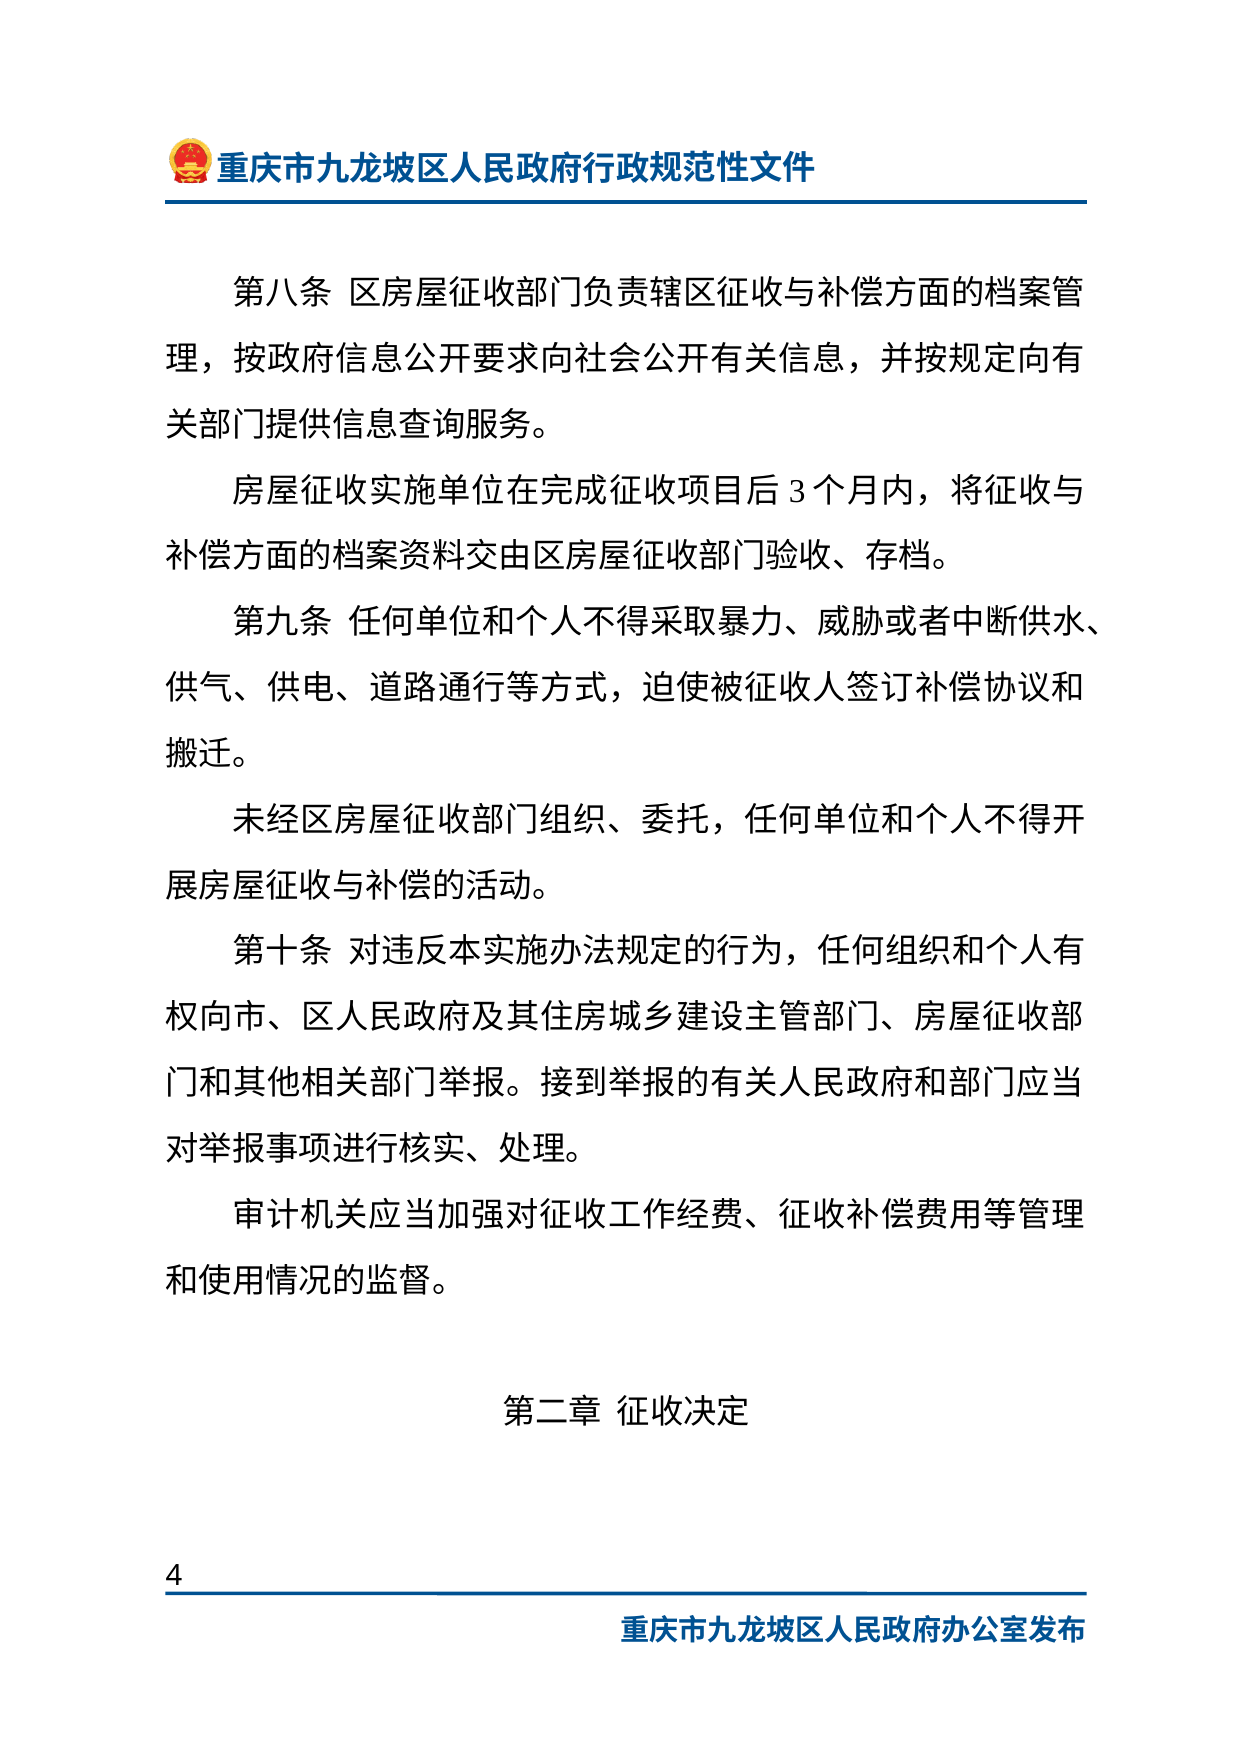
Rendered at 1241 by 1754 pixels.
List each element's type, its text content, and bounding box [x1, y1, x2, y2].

text 未经区房屋征收部门组织、委托，任何单位和个人不得开展房屋征收与补偿的活动。 [165, 784, 1087, 916]
title 第二章 征收决定 [165, 1376, 1087, 1442]
picture [165, 136, 216, 187]
text 第九条 任何单位和个人不得采取暴力、威胁或者中断供水、供气、供电、道路通行等方式，迫使被征收人签订补偿协议和搬迁。 [165, 586, 1087, 784]
text 房屋征收实施单位在完成征收项目后3个月内，将征收与补偿方面的档案资料交由区房屋征收部门验收、存档。 [165, 455, 1087, 586]
text 第十条 对违反本实施办法规定的行为，任何组织和个人有权向市、区人民政府及其住房城乡建设主管部门、房屋征收部门和其他相关部门举报。接到举报的有关人民政府和部门应当对举报事项进行核实、处理。 [165, 916, 1087, 1179]
text 审计机关应当加强对征收工作经费、征收补偿费用等管理和使用情况的监督。 [165, 1179, 1087, 1311]
text 第八条 区房屋征收部门负责辖区征收与补偿方面的档案管理，按政府信息公开要求向社会公开有关信息，并按规定向有关部门提供信息查询服务。 [165, 257, 1087, 455]
